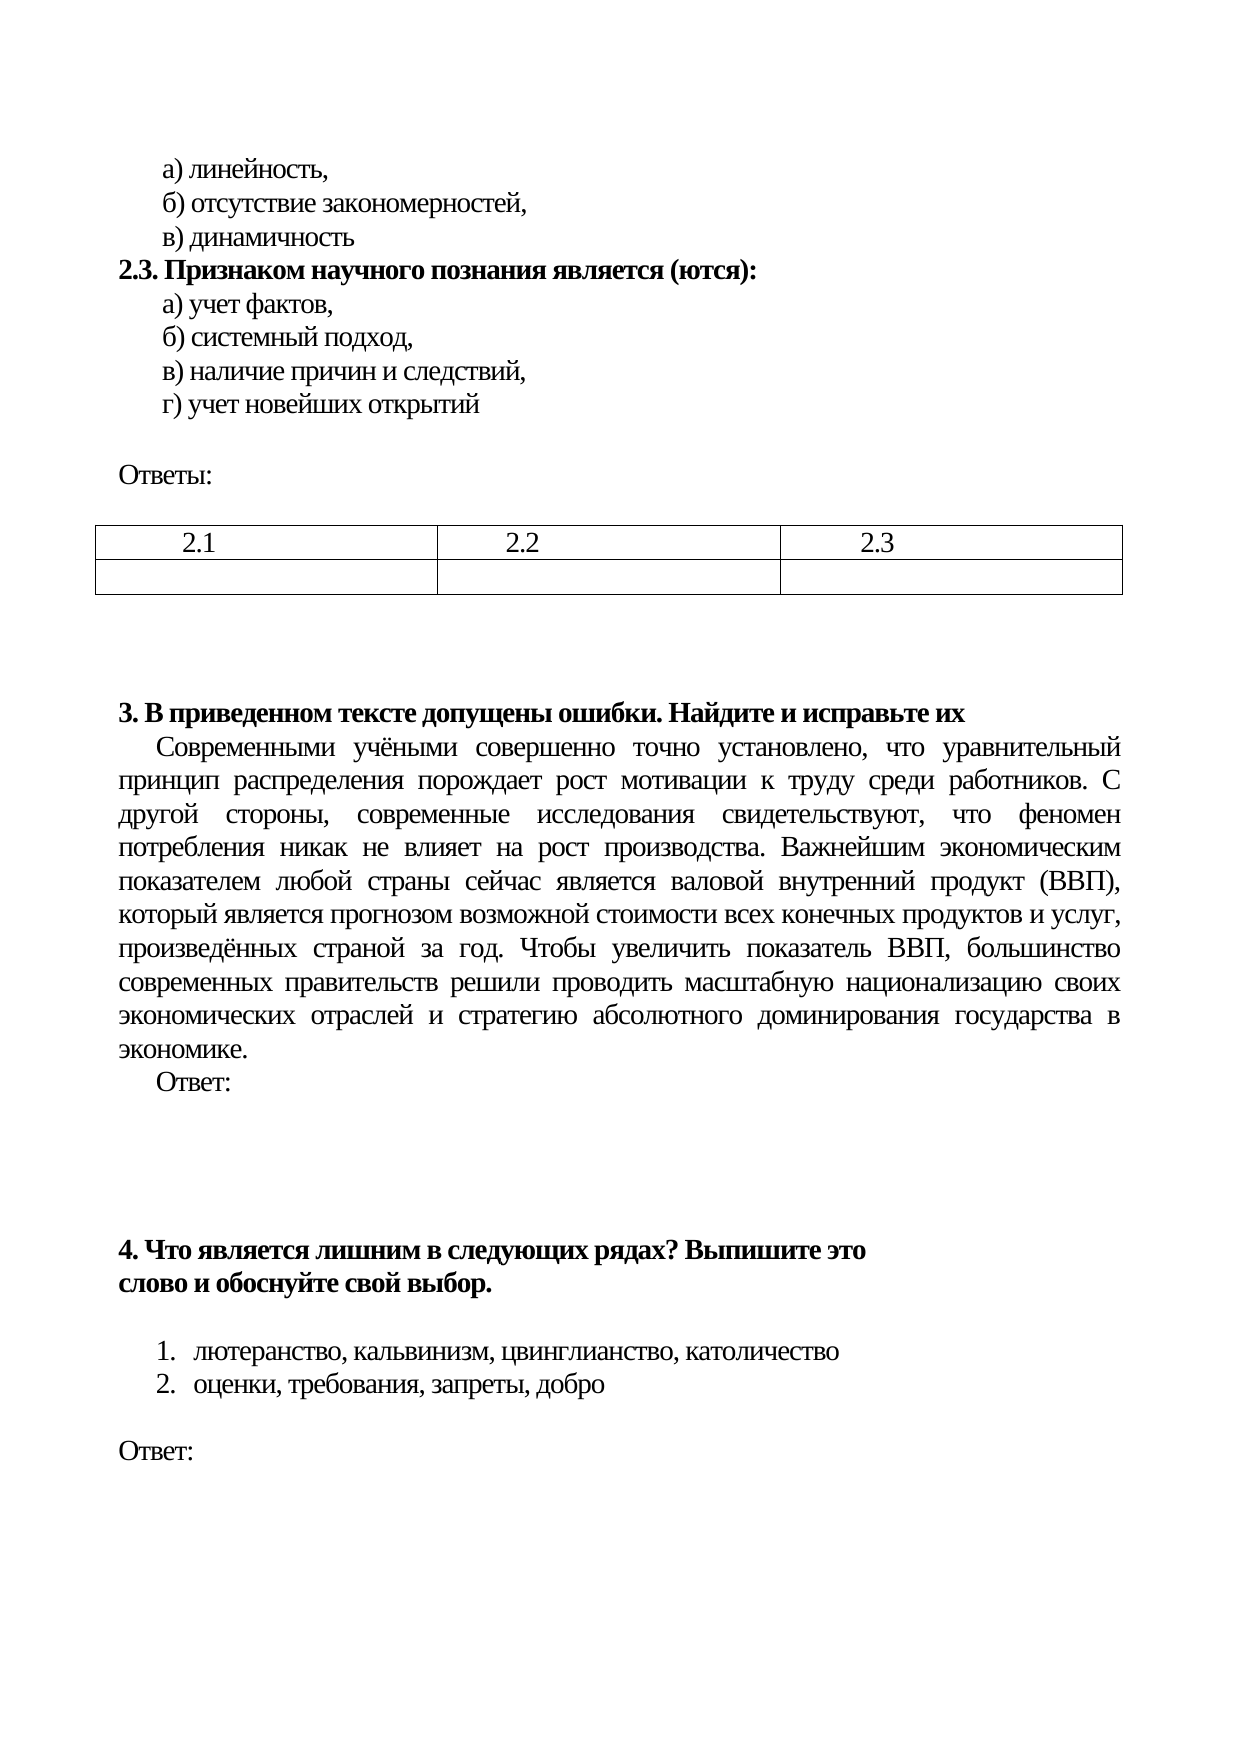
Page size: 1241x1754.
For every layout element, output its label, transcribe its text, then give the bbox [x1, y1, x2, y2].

table_header 2.1 [96, 526, 437, 559]
text б) системный подход, [118, 319, 1122, 353]
table_cell [438, 560, 780, 594]
text в) наличие причин и следствий, [118, 353, 1122, 386]
table_cell [781, 560, 1122, 594]
list лютеранство, кальвинизм, цвинглианство, католичество [156, 1333, 1122, 1366]
text Ответы: [118, 453, 1122, 491]
table_cell [96, 560, 437, 594]
table_header 2.2 [438, 526, 780, 559]
table_header 2.3 [781, 526, 1122, 559]
text Ответ: [118, 1064, 1122, 1098]
text 2.3. Признаком научного познания является (ются): [118, 252, 1122, 286]
text Современными учёными совершенно точно установлено, что уравнительный принцип распределения порождает рост мотивации к труду среди работников. С другой стороны, современные исследования свидетельствуют, что феномен потребления никак не влияет на рост производства. Важнейшим экономическим показателем любой страны сейчас является валовой внутренний продукт (ВВП), который является прогнозом возможной стоимости всех конечных продуктов и услуг, произведённых страной за год. Чтобы увеличить показатель ВВП, большинство современных правительств решили проводить масштабную национализацию своих экономических отраслей и стратегию абсолютного доминирования государства в экономике. [118, 729, 1122, 1064]
text 4. Что является лишним в следующих рядах? Выпишите это [118, 1232, 1122, 1266]
text 3. В приведенном тексте допущены ошибки. Найдите и исправьте их [118, 695, 1122, 729]
text в) динамичность [118, 219, 1122, 252]
text б) отсутствие закономерностей, [118, 185, 1122, 219]
text а) учет фактов, [118, 286, 1122, 319]
list оценки, требования, запреты, добро [156, 1366, 1122, 1400]
text слово и обоснуйте свой выбор. [118, 1266, 1122, 1299]
text Ответ: [118, 1433, 1122, 1467]
text г) учет новейших открытий [118, 386, 1122, 420]
text а) линейность, [118, 152, 1122, 185]
